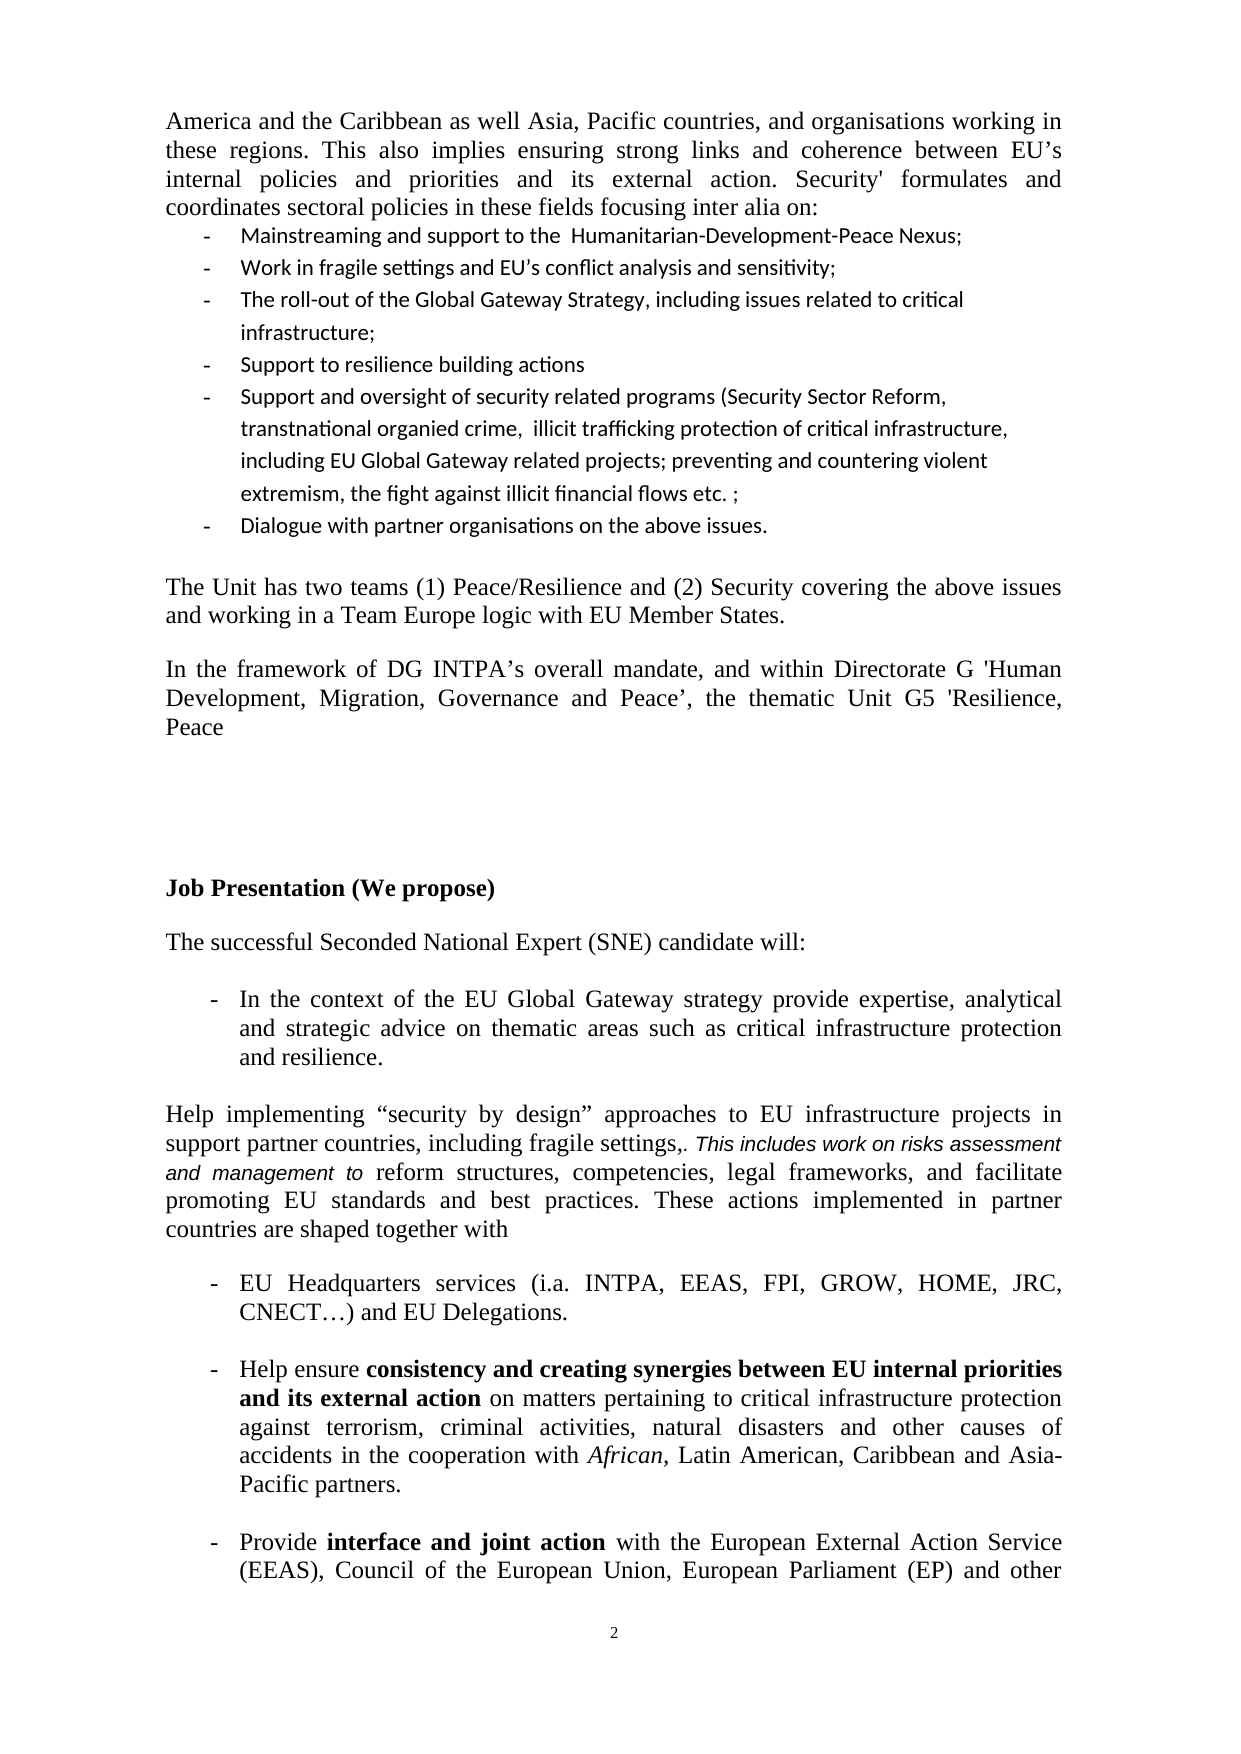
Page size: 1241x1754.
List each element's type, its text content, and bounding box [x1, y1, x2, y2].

list Job Presentation (We propose) [165, 873, 1063, 902]
